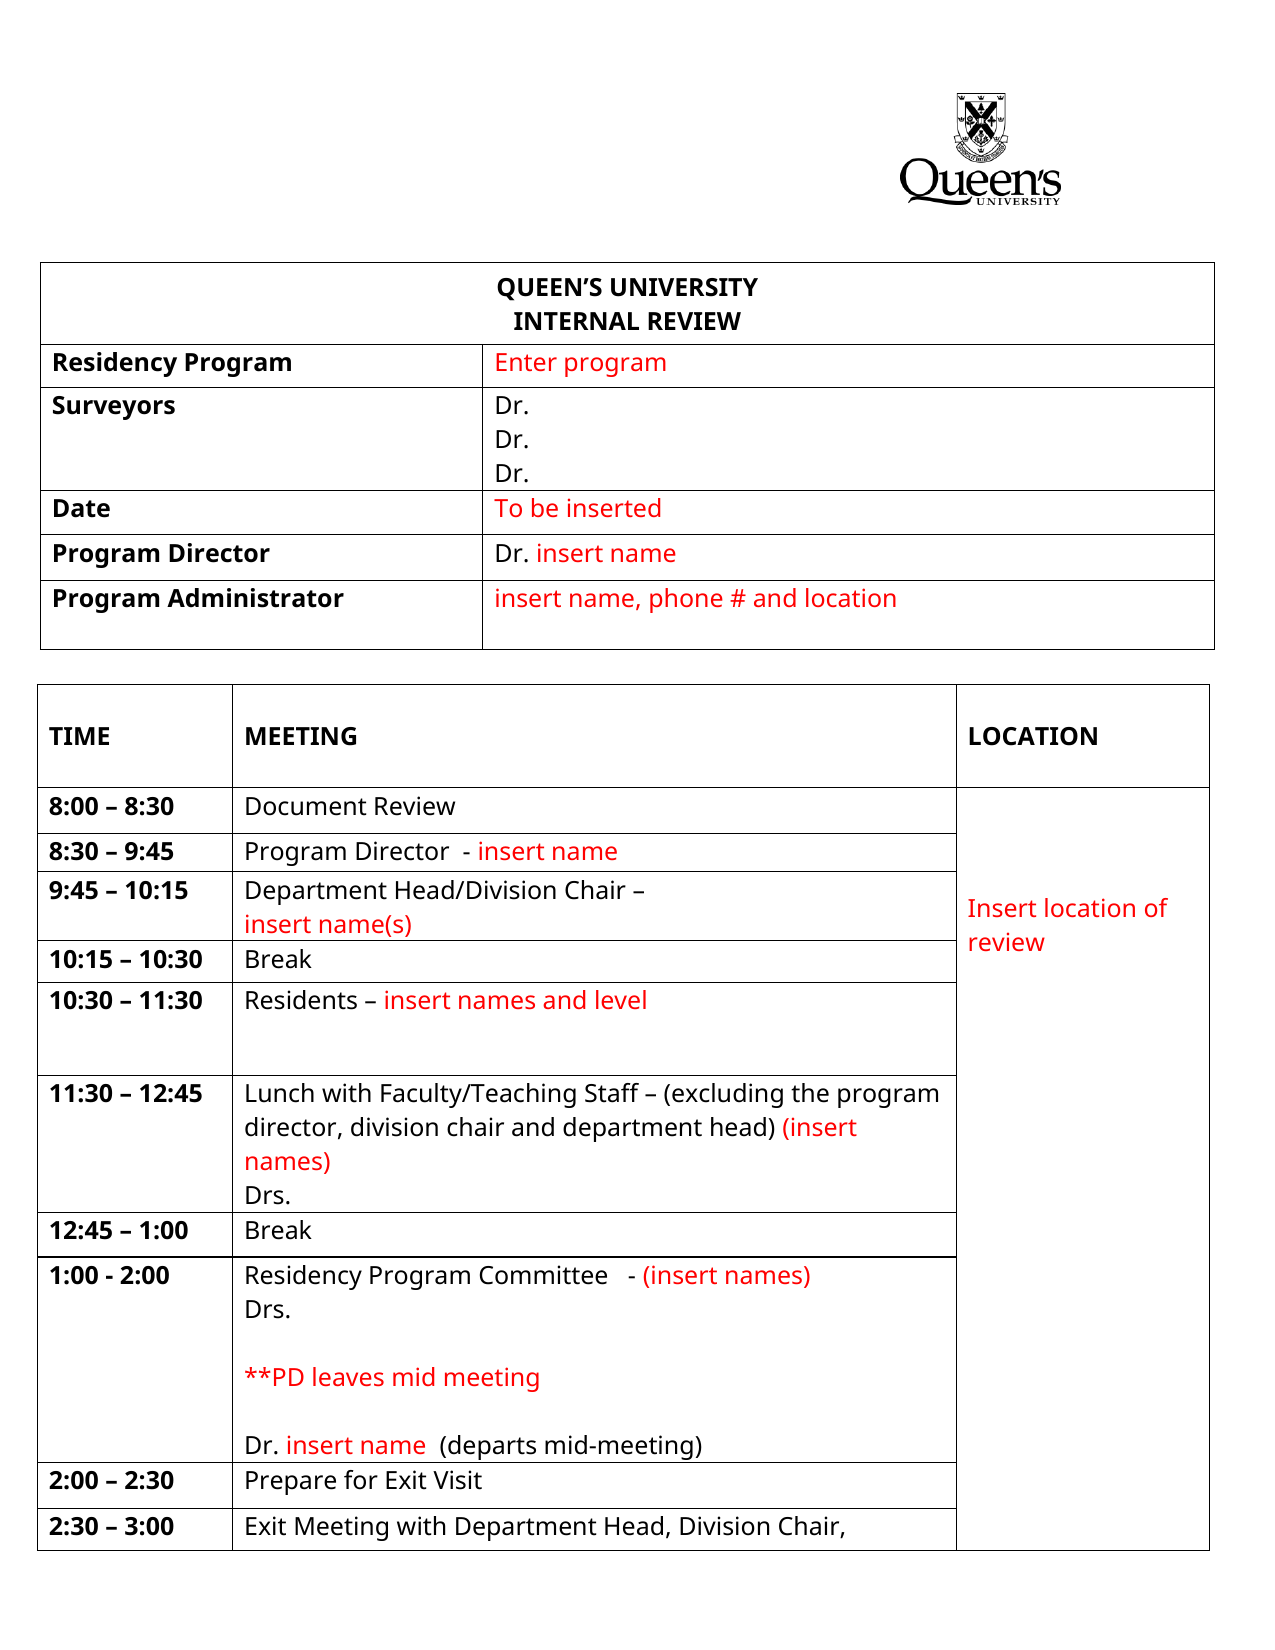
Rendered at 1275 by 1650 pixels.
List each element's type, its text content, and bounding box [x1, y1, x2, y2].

table_cell Prepare for Exit Visit [233, 1463, 956, 1508]
table_cell 10:30 – 11:30 [38, 983, 232, 1075]
picture [900, 93, 1061, 205]
table_cell Program Administrator [41, 581, 482, 649]
table_cell To be inserted [483, 491, 1214, 534]
table_cell Residency Program Committee - (insert names) Drs. **PD leaves mid meeting Dr. insert name (departs mid-meeting) [233, 1258, 956, 1462]
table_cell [233, 1509, 956, 1550]
table_cell Residents – insert names and level [233, 983, 956, 1075]
table_header MEETING [233, 685, 956, 787]
table_cell 1:00 - 2:00 [38, 1258, 232, 1462]
table_header QUEEN’S UNIVERSITY INTERNAL REVIEW [41, 263, 1214, 344]
table_cell 9:45 – 10:15 [38, 872, 232, 940]
table_cell Program Director [41, 535, 482, 579]
table_cell 10:15 – 10:30 [38, 941, 232, 982]
table_cell Date [41, 491, 482, 534]
table_cell Program Director - insert name [233, 834, 956, 871]
table_cell insert name, phone # and location [483, 581, 1214, 649]
table_cell Break [233, 1213, 956, 1256]
table_cell Lunch with Faculty/Teaching Staff – (excluding the program director, division chair and department head) (insert names) Drs. [233, 1076, 956, 1212]
table_cell Dr. Dr. Dr. [483, 388, 1214, 490]
table_header LOCATION [957, 685, 1209, 787]
table_cell 11:30 – 12:45 [38, 1076, 232, 1212]
table_cell Residency Program [41, 345, 482, 387]
table_cell Break [233, 941, 956, 982]
table_cell Dr. insert name [483, 535, 1214, 579]
table_cell 12:45 – 1:00 [38, 1213, 232, 1256]
table_cell Enter program [483, 345, 1214, 387]
table_cell 2:00 – 2:30 [38, 1463, 232, 1508]
table_header TIME [38, 685, 232, 787]
table_cell Department Head/Division Chair – insert name(s) [233, 872, 956, 940]
table_cell Surveyors [41, 388, 482, 490]
table_cell 2:30 – 3:00 [38, 1509, 232, 1550]
table_cell Document Review [233, 788, 956, 833]
table_cell 8:00 – 8:30 [38, 788, 232, 833]
table_cell 8:30 – 9:45 [38, 834, 232, 871]
table_cell Insert location of review [957, 788, 1209, 1550]
